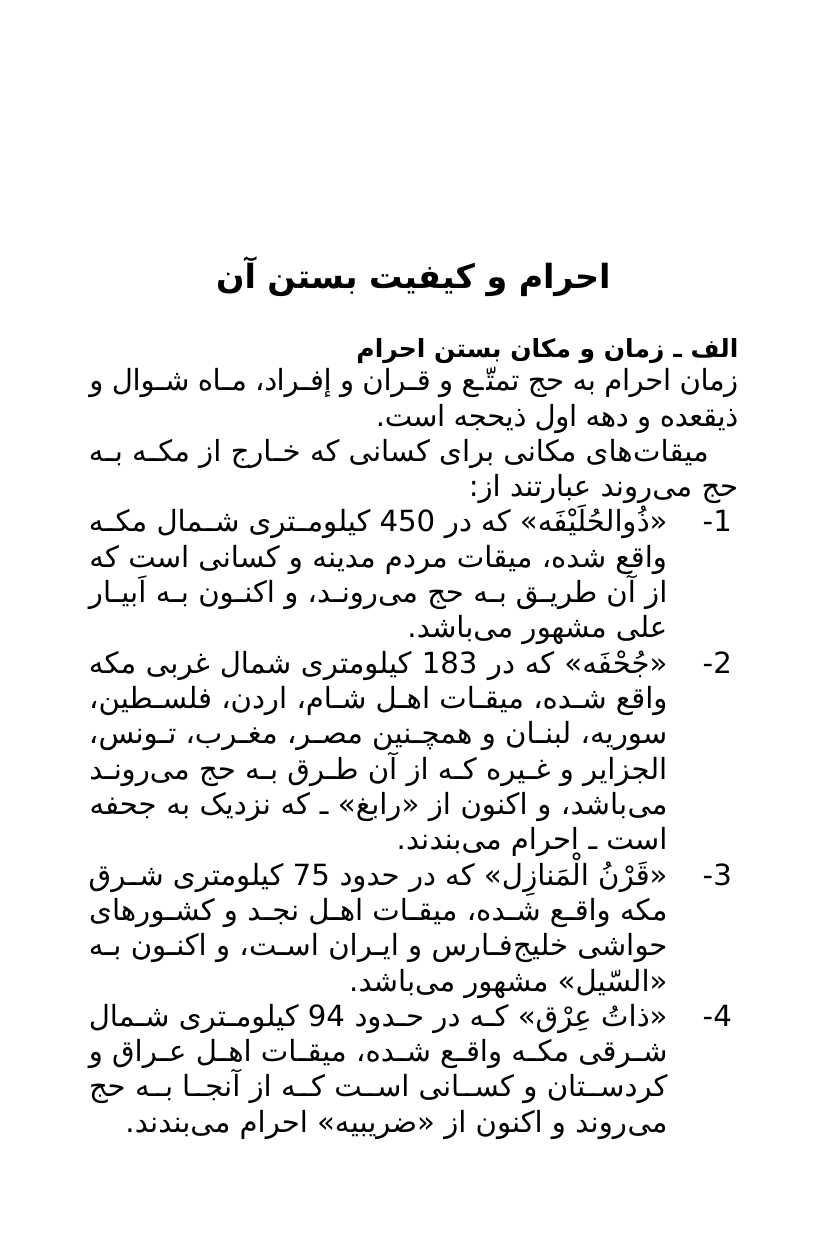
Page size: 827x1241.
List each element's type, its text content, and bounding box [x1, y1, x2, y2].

list «جُحْفَه» که در 183 کیلومتری شمال غربی مکه واقع شده، میقات اهل شام، اردن، فلسطین، سوریه، لبنان و همچنین مصر، مغرب، تونس، الجزایر و غیره که از آن طرق به حج می‌روند می‌باشد، و اکنون از «رابغ» ـ که نزدیک به جحفه است ـ احرام می‌بندند. [89, 646, 703, 857]
list «قَرْنُ الْمَنازِل» که در حدود 75 کیلومتری شرق مکه واقع شده، میقات اهل نجد و کشورهای حواشی خلیج‌فارس و ایران است، و اکنون به «السّیل» مشهور می‌باشد. [89, 858, 703, 998]
list «ذاتُ عِرْق» که در حدود 94 کیلومتری شمال شرقی مکه واقع شده، میقات اهل عراق و کردستان و کسانی است که از آنجا به حج می‌روند و اکنون از «ضریبیه» احرام می‌بندند. [89, 999, 703, 1139]
text احرام و کیفیت بستن آن [89, 258, 738, 297]
text زمان احرام به حج تمتّع و قران و إفراد، ماه شوال و ذیقعده و دهه اول ذیحجه است. [89, 363, 738, 433]
list «ذُوالحُلَیْفَه» که در 450 کیلومتری شمال مکه واقع شده، میقات مردم مدینه و کسانی است که از آن طریق به حج می‌روند، و اکنون به اَبیار علی مشهور می‌باشد. [89, 505, 703, 645]
text میقات‌های مکانی برای کسانی که خارج از مکه به حج می‌روند عبارتند از: [89, 434, 738, 503]
text الف ـ زمان و مکان بستن احرام [89, 334, 738, 363]
